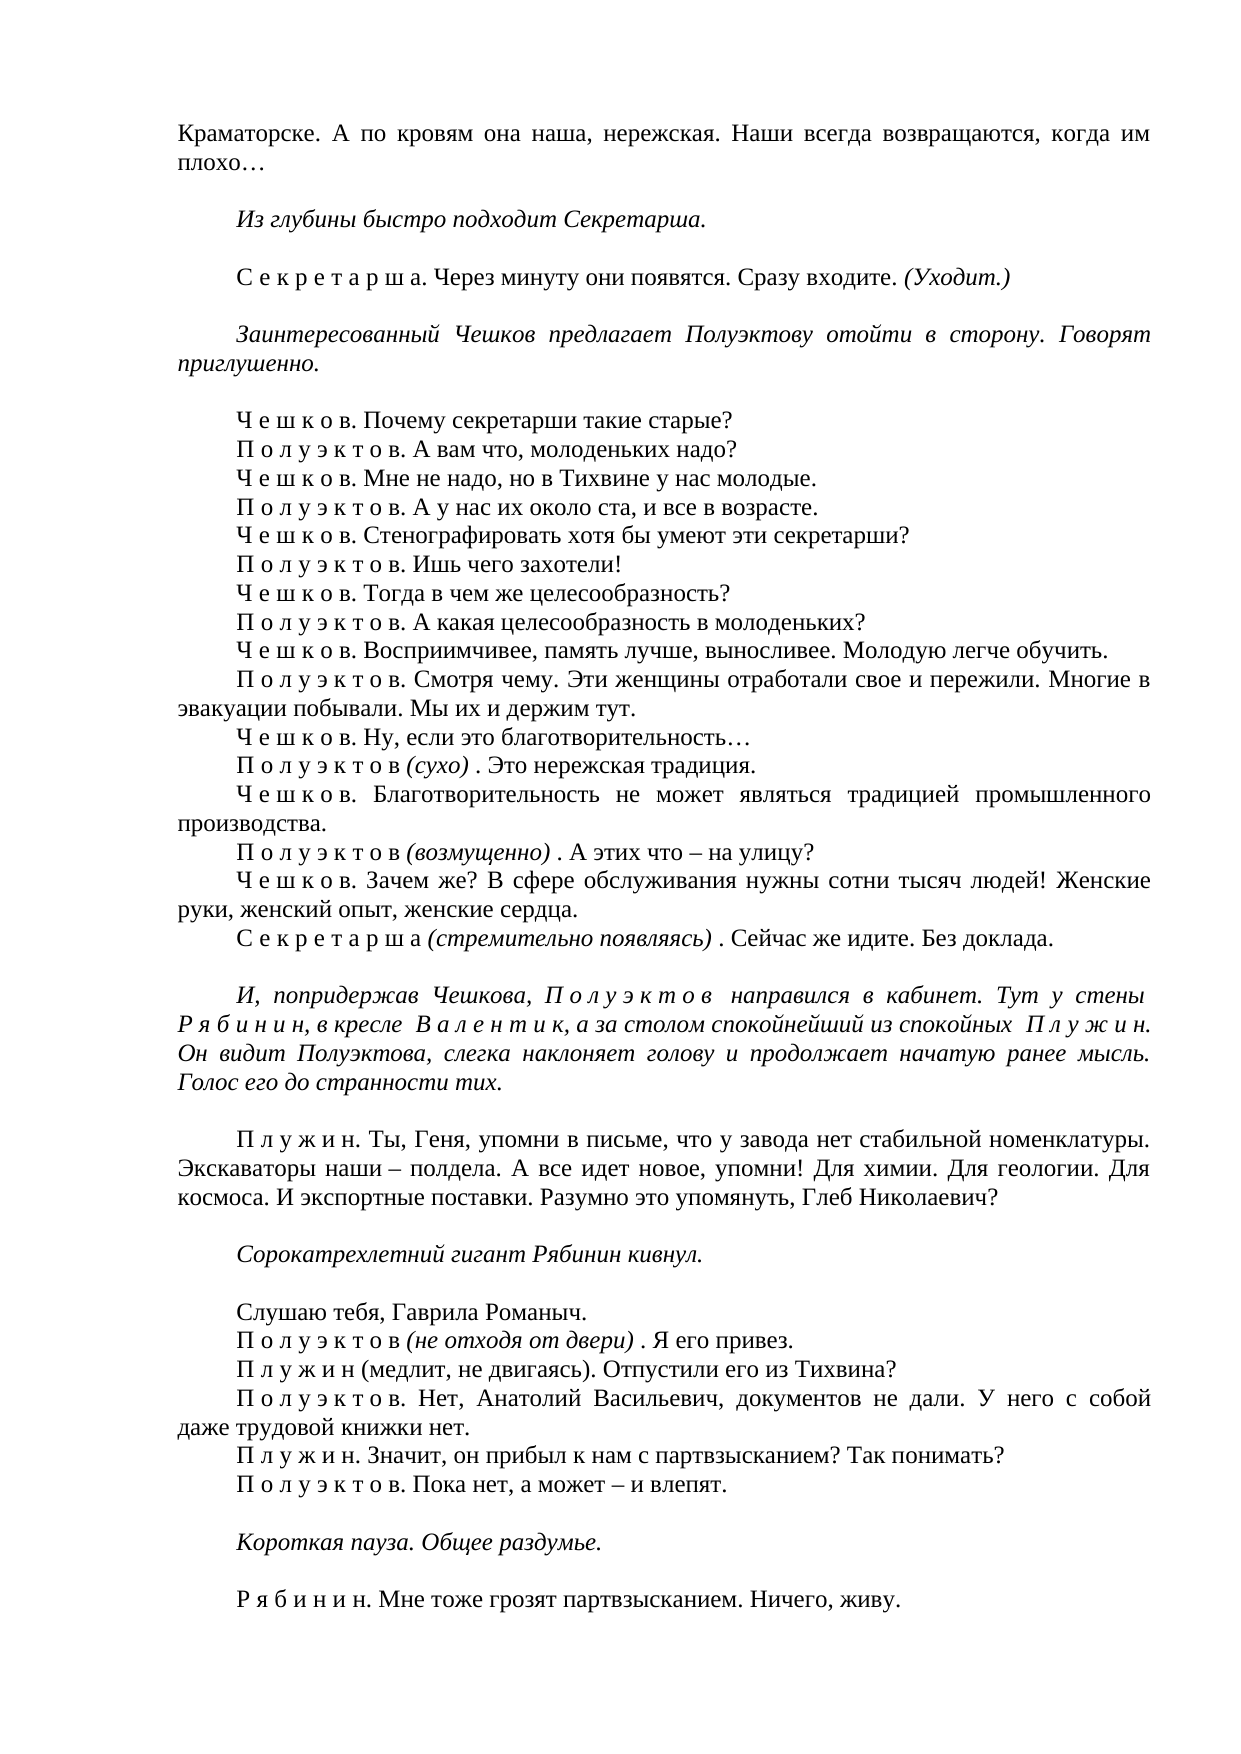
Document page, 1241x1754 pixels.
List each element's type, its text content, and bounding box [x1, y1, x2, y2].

text Ч е ш к о в. Ну, если это благотворительность… [177, 722, 1152, 751]
text П о л у э к т о в (не отходя от двери) . Я его привез. [177, 1326, 1152, 1354]
text Ч е ш к о в. Благотворительность не может являться традицией промышленного производства. [177, 779, 1152, 837]
text Ч е ш к о в. Мне не надо, но в Тихвине у нас молодые. [177, 463, 1152, 492]
text П о л у э к т о в. А какая целесообразность в молоденьких? [177, 607, 1152, 636]
text П л у ж и н. Ты, Геня, упомни в письме, что у завода нет стабильной номенклатуры. Экскаваторы наши – полдела. А все идет новое, упомни! Для химии. Для геологии. Для космоса. И экспортные поставки. Разумно это упомянуть, Глеб Николаевич? [177, 1124, 1152, 1211]
text П л у ж и н. Значит, он прибыл к нам с партвзысканием? Так понимать? [177, 1441, 1152, 1469]
text П о л у э к т о в. А у нас их около ста, и все в возрасте. [177, 492, 1152, 521]
text Слушаю тебя, Гаврила Романыч. [177, 1297, 1152, 1326]
text П о л у э к т о в. А вам что, молоденьких надо? [177, 434, 1152, 463]
text Сорокатрехлетний гигант Рябинин кивнул. [177, 1239, 1152, 1268]
text Ч е ш к о в. Зачем же? В сфере обслуживания нужны сотни тысяч людей! Женские руки, женский опыт, женские сердца. [177, 866, 1152, 923]
text П о л у э к т о в (сухо) . Это нережская традиция. [177, 751, 1152, 779]
text Ч е ш к о в. Почему секретарши такие старые? [177, 406, 1152, 434]
text П о л у э к т о в. Нет, Анатолий Васильевич, документов не дали. У него с собой даже трудовой книжки нет. [177, 1383, 1152, 1441]
text И, попридержав Чешкова, П о л у э к т о в направился в кабинет. Тут у стены Р я б и н и н, в кресле В а л е н т и к, а за столом спокойнейший из спокойных П л у ж и н. Он видит Полуэктова, слегка наклоняет голову и продолжает начатую ранее мысль. Голос его до странности тих. [177, 981, 1152, 1096]
text П л у ж и н (медлит, не двигаясь). Отпустили его из Тихвина? [177, 1354, 1152, 1383]
text С е к р е т а р ш а (стремительно появляясь) . Сейчас же идите. Без доклада. [177, 923, 1152, 952]
text Ч е ш к о в. Стенографировать хотя бы умеют эти секретарши? [177, 521, 1152, 549]
text Р я б и н и н. Мне тоже грозят партвзысканием. Ничего, живу. [177, 1584, 1152, 1613]
text Заинтересованный Чешков предлагает Полуэктову отойти в сторону. Говорят приглушенно. [177, 319, 1152, 377]
text Из глубины быстро подходит Секретарша. [177, 204, 1152, 233]
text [177, 118, 1152, 176]
text Короткая пауза. Общее раздумье. [177, 1527, 1152, 1556]
text П о л у э к т о в (возмущенно) . А этих что – на улицу? [177, 837, 1152, 866]
text Ч е ш к о в. Тогда в чем же целесообразность? [177, 578, 1152, 607]
text П о л у э к т о в. Ишь чего захотели! [177, 549, 1152, 578]
text Ч е ш к о в. Восприимчивее, память лучше, выносливее. Молодую легче обучить. [177, 636, 1152, 664]
text П о л у э к т о в. Пока нет, а может – и влепят. [177, 1469, 1152, 1498]
text П о л у э к т о в. Смотря чему. Эти женщины отработали свое и пережили. Многие в эвакуации побывали. Мы их и держим тут. [177, 664, 1152, 722]
text С е к р е т а р ш а. Через минуту они появятся. Сразу входите. (Уходит.) [177, 262, 1152, 291]
